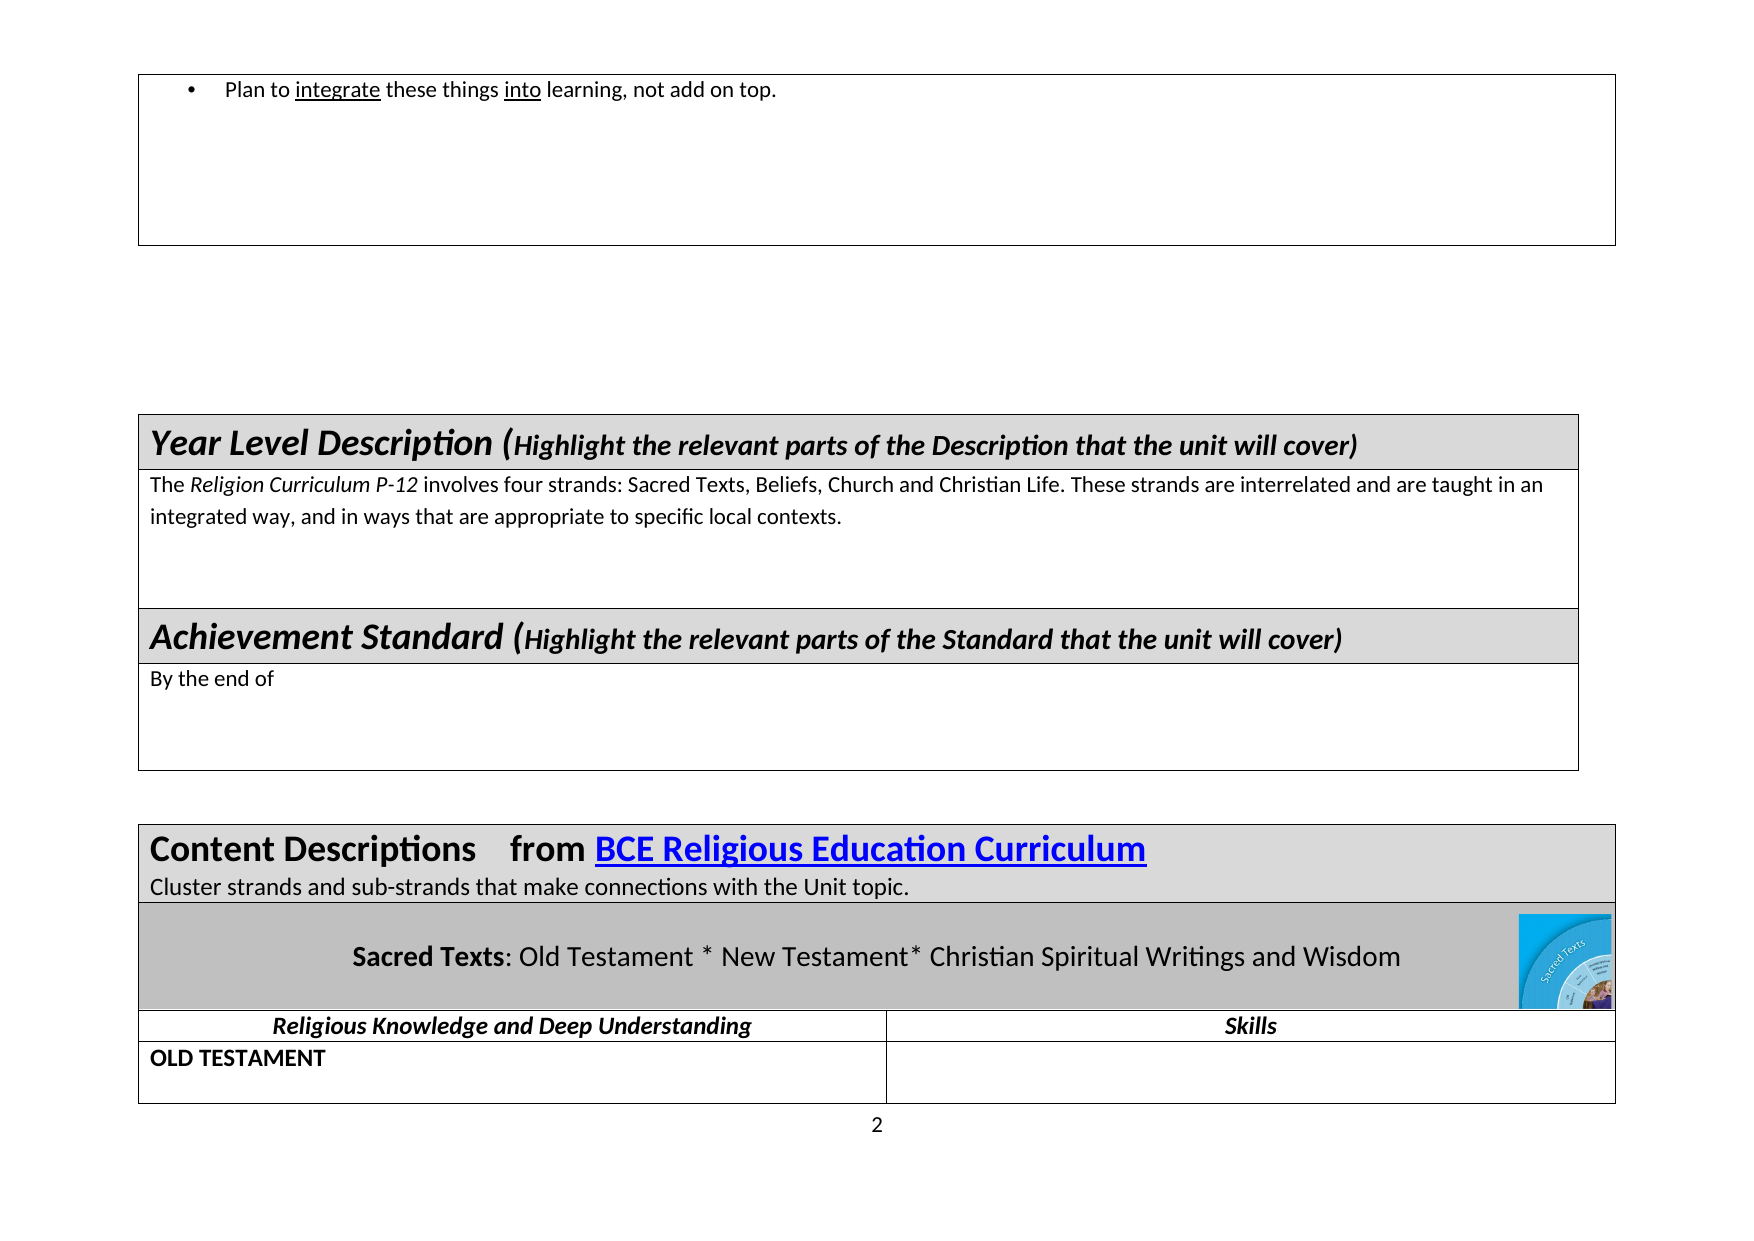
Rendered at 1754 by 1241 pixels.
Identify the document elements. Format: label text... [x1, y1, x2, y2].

table_cell Religious Knowledge and Deep Understanding [139, 1011, 886, 1041]
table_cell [139, 75, 1615, 245]
table_cell OLD TESTAMENT [139, 1042, 886, 1103]
table_header Content Descriptions from BCE Religious Education Curriculum Cluster strands and sub-strands that make connections with the Unit topic. [139, 825, 1615, 902]
picture [1523, 920, 1612, 1009]
table_cell By the end of [139, 664, 1578, 770]
table_cell Skills [887, 1011, 1615, 1041]
table_header Year Level Description (Highlight the relevant parts of the Description that the unit will cover) [139, 415, 1578, 469]
table_cell [887, 1042, 1615, 1103]
table_cell The Religion Curriculum P-12 involves four strands: Sacred Texts, Beliefs, Church and Christian Life. These strands are interrelated and are taught in an integrated way, and in ways that are appropriate to specific local contexts. [139, 470, 1578, 608]
table_cell Achievement Standard (Highlight the relevant parts of the Standard that the unit will cover) [139, 609, 1578, 663]
table_cell Sacred Texts: Old Testament * New Testament* Christian Spiritual Writings and Wisdom [139, 903, 1615, 1009]
